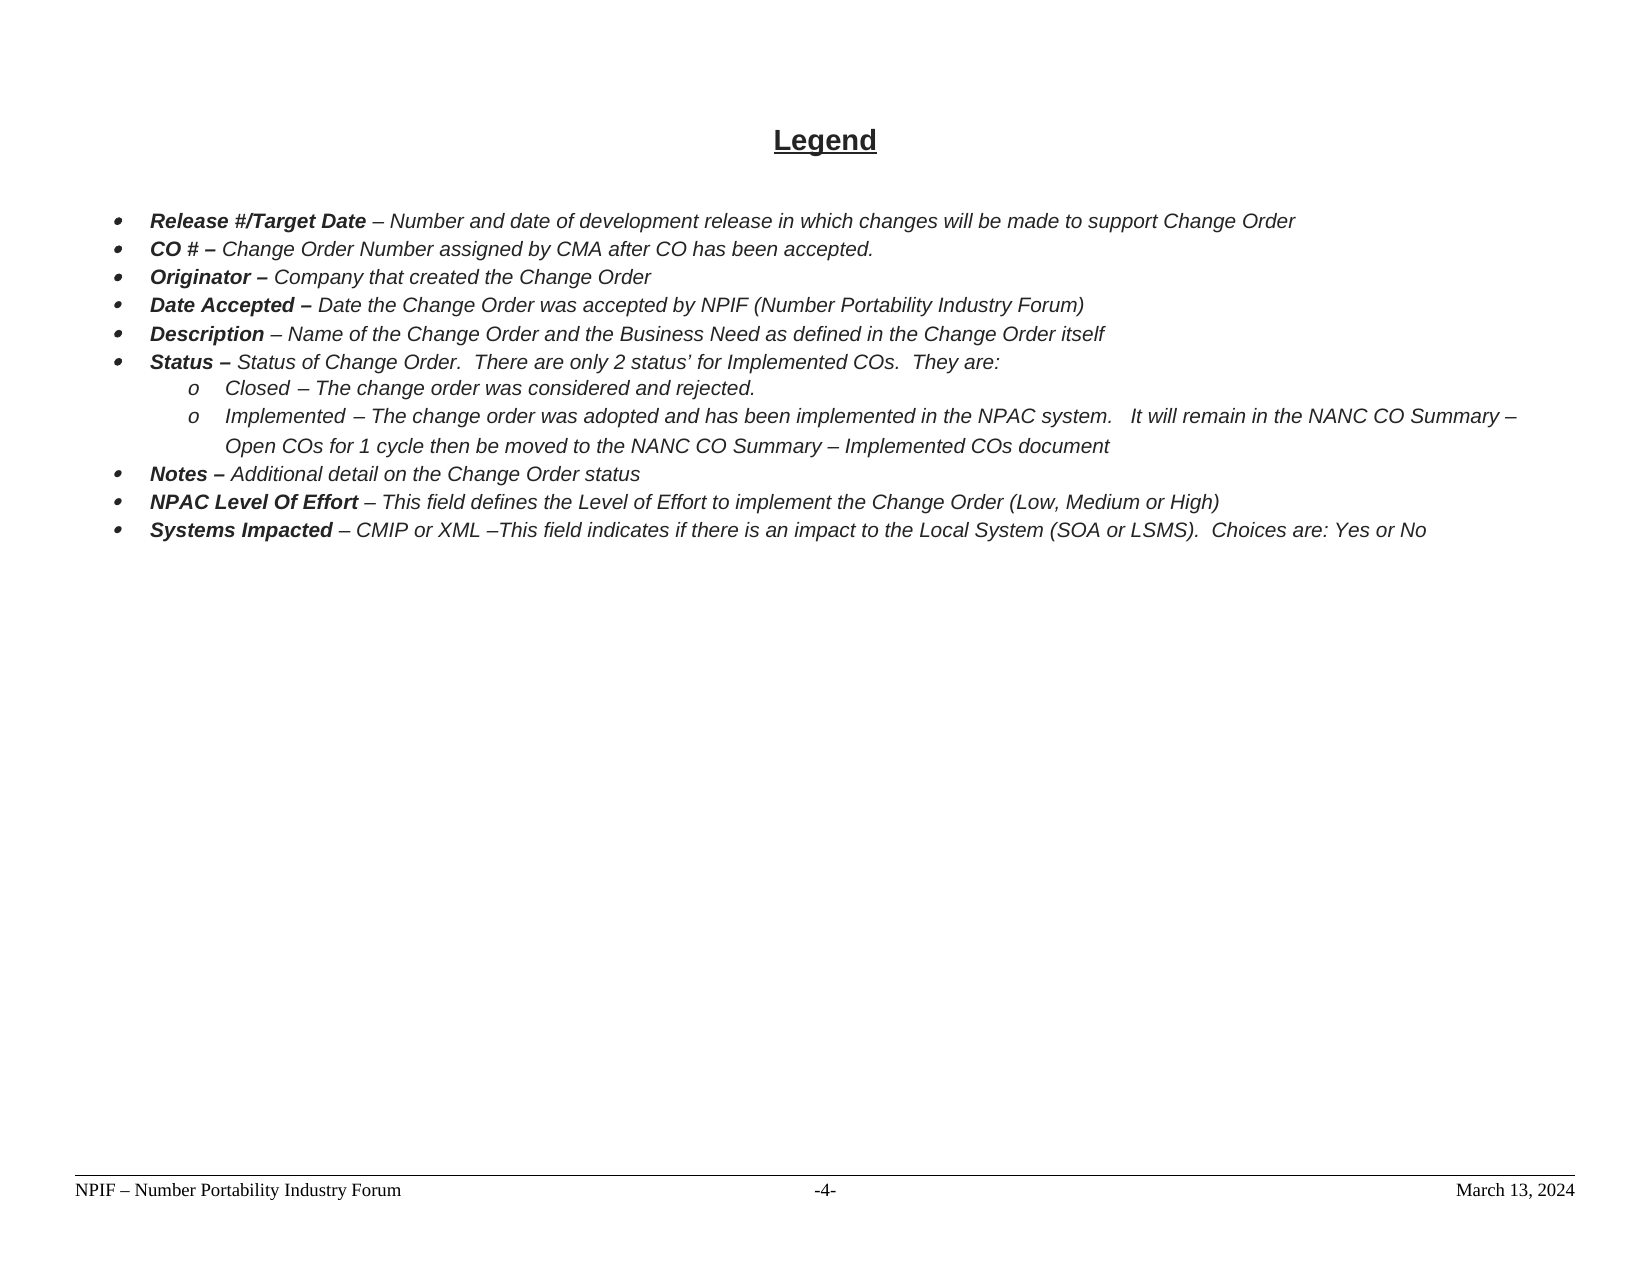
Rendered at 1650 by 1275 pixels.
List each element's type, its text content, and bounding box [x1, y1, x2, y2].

list Status – Status of Change Order. There are only 2 status’ for Implemented COs. They are: [112, 345, 1575, 373]
list Release #/Target Date – Number and date of development release in which changes will be made to support Change Order [112, 205, 1575, 233]
subtitle Legend [75, 123, 1575, 157]
list Notes – Additional detail on the Change Order status [112, 458, 1575, 486]
list Originator – Company that created the Change Order [112, 261, 1575, 289]
list CO # – Change Order Number assigned by CMA after CO has been accepted. [112, 233, 1575, 261]
list Closed – The change order was considered and rejected. [187, 373, 1575, 402]
list Date Accepted – Date the Change Order was accepted by NPIF (Number Portability Industry Forum) [112, 289, 1575, 317]
list Systems Impacted – CMIP or XML –This field indicates if there is an impact to the Local System (SOA or LSMS). Choices are: Yes or No [112, 514, 1575, 542]
list Implemented – The change order was adopted and has been implemented in the NPAC system. It will remain in the NANC CO Summary – Open COs for 1 cycle then be moved to the NANC CO Summary – Implemented COs document [187, 402, 1575, 458]
list Description – Name of the Change Order and the Business Need as defined in the Change Order itself [112, 317, 1575, 345]
list NPAC Level Of Effort – This field defines the Level of Effort to implement the Change Order (Low, Medium or High) [112, 486, 1575, 514]
